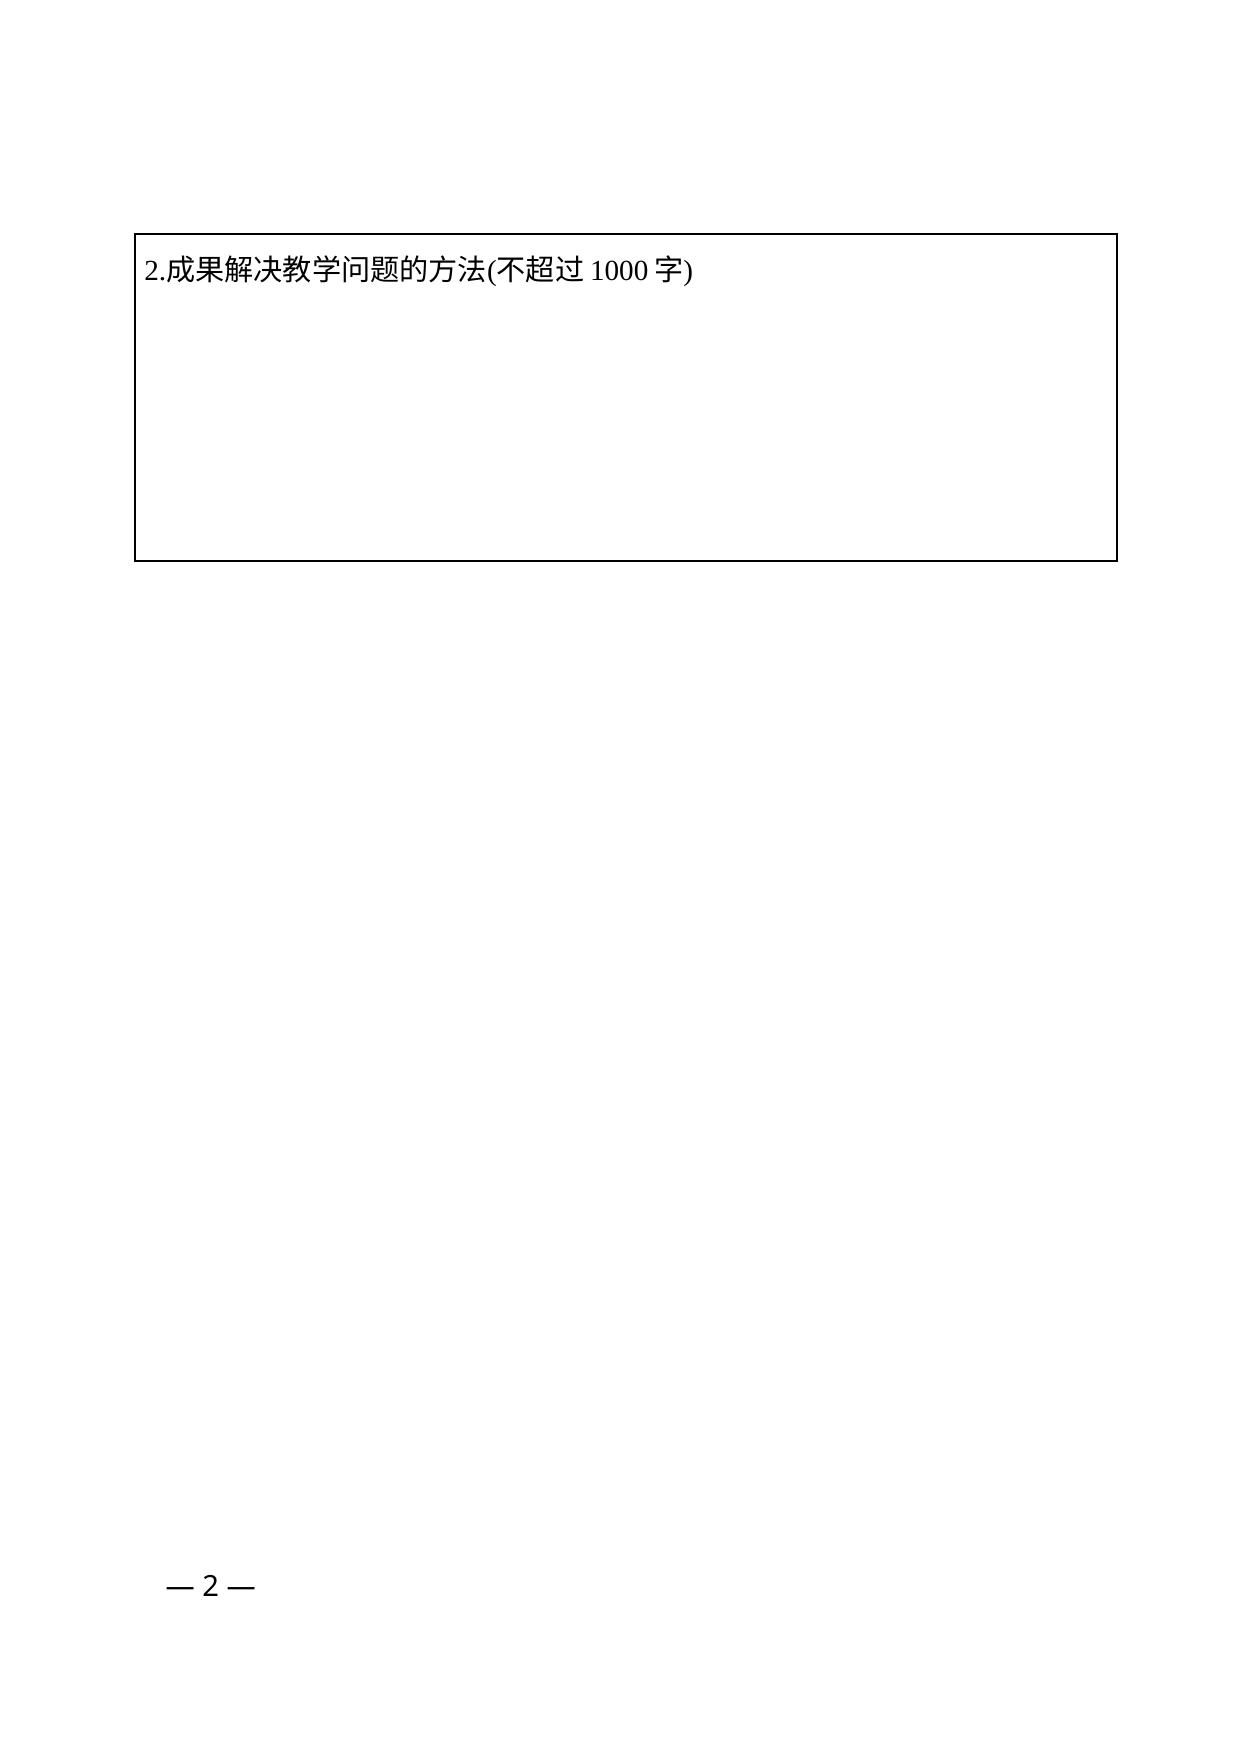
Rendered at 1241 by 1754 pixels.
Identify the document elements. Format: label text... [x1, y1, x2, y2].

table_cell 2.成果解决教学问题的方法(不超过1000字) [136, 235, 1116, 560]
